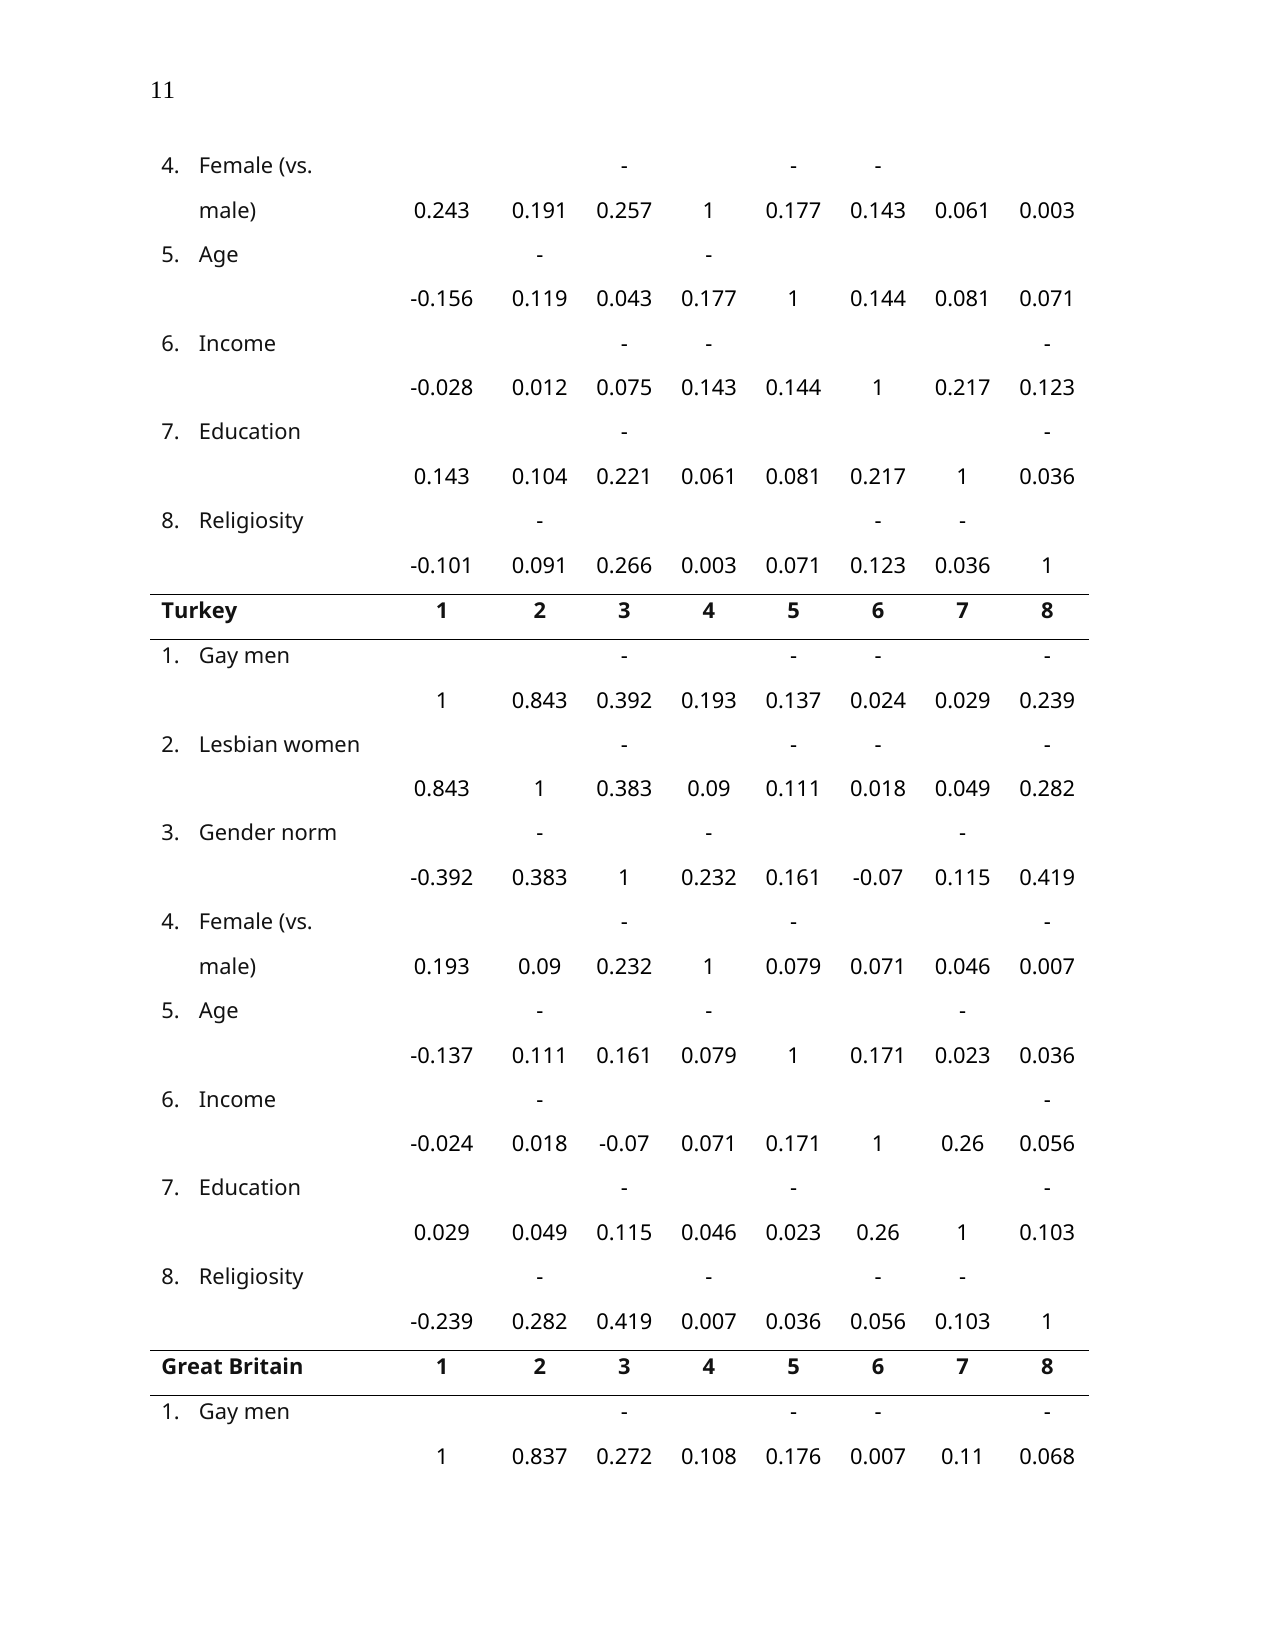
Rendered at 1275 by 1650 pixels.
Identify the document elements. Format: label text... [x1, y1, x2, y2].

table_cell -0.123 [836, 505, 920, 594]
table_cell -0.07 [582, 1084, 666, 1172]
table_cell -0.119 [497, 239, 582, 327]
table_cell -0.111 [497, 995, 582, 1084]
table_cell -0.018 [836, 729, 920, 817]
table_cell 0.071 [751, 505, 836, 594]
table_cell Gay men [150, 1396, 386, 1485]
table_cell -0.024 [386, 1084, 497, 1172]
table_cell 0.061 [920, 150, 1005, 239]
table_cell 0.046 [920, 906, 1005, 995]
table_cell Gender norm [150, 818, 386, 906]
table_cell 0.029 [386, 1173, 497, 1261]
table_cell 1 [386, 1396, 497, 1485]
table_cell 0.029 [920, 640, 1005, 729]
table_cell 0.26 [920, 1084, 1005, 1172]
table_cell 4 [666, 1351, 751, 1395]
table_cell 7 [920, 1351, 1005, 1395]
table_cell -0.023 [751, 1173, 836, 1261]
table_cell -0.176 [751, 1396, 836, 1485]
table_cell -0.007 [1005, 906, 1089, 995]
table_cell 0.061 [666, 416, 751, 505]
table_cell -0.103 [1005, 1173, 1089, 1261]
table_cell Female (vs. male) [150, 906, 386, 995]
table_cell -0.036 [920, 505, 1005, 594]
table_cell 8 [1005, 595, 1089, 639]
table_cell 5 [751, 1351, 836, 1395]
table_cell 0.419 [582, 1261, 666, 1350]
table_cell Female (vs. male) [150, 150, 386, 239]
table_cell -0.221 [582, 416, 666, 505]
table_cell -0.282 [497, 1261, 582, 1350]
table_cell 0.144 [751, 328, 836, 416]
table_cell 0.09 [497, 906, 582, 995]
table_cell Income [150, 328, 386, 416]
table_cell 8 [1005, 1351, 1089, 1395]
table_cell 0.193 [666, 640, 751, 729]
table_cell 1 [582, 818, 666, 906]
table_cell Age [150, 995, 386, 1084]
table_cell 0.036 [1005, 995, 1089, 1084]
table_cell 5 [751, 595, 836, 639]
table_cell -0.123 [1005, 328, 1089, 416]
table_cell -0.07 [836, 818, 920, 906]
table_cell -0.028 [386, 328, 497, 416]
table_cell 0.003 [1005, 150, 1089, 239]
table_cell 0.003 [666, 505, 751, 594]
table_cell 1 [1005, 1261, 1089, 1350]
table_cell -0.018 [497, 1084, 582, 1172]
table_cell Gay men [150, 640, 386, 729]
table_cell 0.012 [497, 328, 582, 416]
table_cell 0.108 [666, 1396, 751, 1485]
table_cell 1 [836, 328, 920, 416]
table_cell 0.843 [386, 729, 497, 817]
table_cell 0.143 [386, 416, 497, 505]
table_cell 0.081 [920, 239, 1005, 327]
table_cell -0.101 [386, 505, 497, 594]
table_cell -0.143 [836, 150, 920, 239]
table_cell -0.115 [582, 1173, 666, 1261]
table_cell Lesbian women [150, 729, 386, 817]
table_cell 3 [582, 595, 666, 639]
table_cell -0.232 [582, 906, 666, 995]
table_cell -0.239 [386, 1261, 497, 1350]
table_cell 0.266 [582, 505, 666, 594]
table_cell -0.007 [836, 1396, 920, 1485]
table_cell 0.043 [582, 239, 666, 327]
table_cell 1 [666, 906, 751, 995]
table_cell 0.217 [920, 328, 1005, 416]
table_cell -0.091 [497, 505, 582, 594]
table_cell 1 [836, 1084, 920, 1172]
table_cell 1 [386, 640, 497, 729]
table_cell -0.177 [751, 150, 836, 239]
table_cell -0.232 [666, 818, 751, 906]
table_cell 4 [666, 595, 751, 639]
table_cell 0.243 [386, 150, 497, 239]
table_cell Education [150, 1173, 386, 1261]
table_cell 0.036 [751, 1261, 836, 1350]
table_cell -0.143 [666, 328, 751, 416]
table_cell 0.837 [497, 1396, 582, 1485]
table_cell -0.024 [836, 640, 920, 729]
table_cell -0.156 [386, 239, 497, 327]
table_cell 0.191 [497, 150, 582, 239]
table_cell 0.144 [836, 239, 920, 327]
table_cell 0.09 [666, 729, 751, 817]
table_cell -0.383 [497, 818, 582, 906]
table_cell Great Britain [150, 1351, 386, 1395]
table_cell 0.26 [836, 1173, 920, 1261]
table_cell 0.161 [751, 818, 836, 906]
table_cell Age [150, 239, 386, 327]
table_cell -0.137 [386, 995, 497, 1084]
table_cell 0.081 [751, 416, 836, 505]
table_cell -0.068 [1005, 1396, 1089, 1485]
table_cell 1 [386, 595, 497, 639]
table_cell -0.383 [582, 729, 666, 817]
table_cell -0.239 [1005, 640, 1089, 729]
table_cell 2 [497, 1351, 582, 1395]
table_cell 0.419 [1005, 818, 1089, 906]
table_cell 6 [836, 595, 920, 639]
table_cell 0.217 [836, 416, 920, 505]
table_cell 0.193 [386, 906, 497, 995]
table_cell -0.272 [582, 1396, 666, 1485]
table_cell -0.079 [751, 906, 836, 995]
table_cell 1 [920, 1173, 1005, 1261]
table_cell -0.115 [920, 818, 1005, 906]
table_cell -0.103 [920, 1261, 1005, 1350]
table_cell -0.282 [1005, 729, 1089, 817]
table_cell Religiosity [150, 505, 386, 594]
table_cell Income [150, 1084, 386, 1172]
table_cell 0.071 [1005, 239, 1089, 327]
table_cell 0.161 [582, 995, 666, 1084]
table_cell -0.257 [582, 150, 666, 239]
table_cell 7 [920, 595, 1005, 639]
table_cell -0.137 [751, 640, 836, 729]
table_cell 0.071 [836, 906, 920, 995]
table_cell 1 [497, 729, 582, 817]
table_cell -0.007 [666, 1261, 751, 1350]
table_cell 0.843 [497, 640, 582, 729]
table_cell 1 [386, 1351, 497, 1395]
table_cell 1 [751, 239, 836, 327]
table_cell -0.079 [666, 995, 751, 1084]
table_cell -0.023 [920, 995, 1005, 1084]
table_cell -0.056 [836, 1261, 920, 1350]
table_cell -0.075 [582, 328, 666, 416]
table_cell 3 [582, 1351, 666, 1395]
table_cell 1 [751, 995, 836, 1084]
table_cell 0.049 [497, 1173, 582, 1261]
table_cell -0.036 [1005, 416, 1089, 505]
table_cell Education [150, 416, 386, 505]
table_cell Religiosity [150, 1261, 386, 1350]
table_cell 2 [497, 595, 582, 639]
table_cell 0.104 [497, 416, 582, 505]
table_cell -0.392 [582, 640, 666, 729]
table_cell 0.071 [666, 1084, 751, 1172]
table_cell -0.111 [751, 729, 836, 817]
table_cell 6 [836, 1351, 920, 1395]
table_cell -0.056 [1005, 1084, 1089, 1172]
table_cell 0.11 [920, 1396, 1005, 1485]
table_cell Turkey [150, 595, 386, 639]
table_cell 0.171 [751, 1084, 836, 1172]
table_cell -0.177 [666, 239, 751, 327]
table_cell 0.049 [920, 729, 1005, 817]
table_cell 0.171 [836, 995, 920, 1084]
table_cell 1 [666, 150, 751, 239]
table_cell 1 [1005, 505, 1089, 594]
table_cell -0.392 [386, 818, 497, 906]
table_cell 0.046 [666, 1173, 751, 1261]
table_cell 1 [920, 416, 1005, 505]
